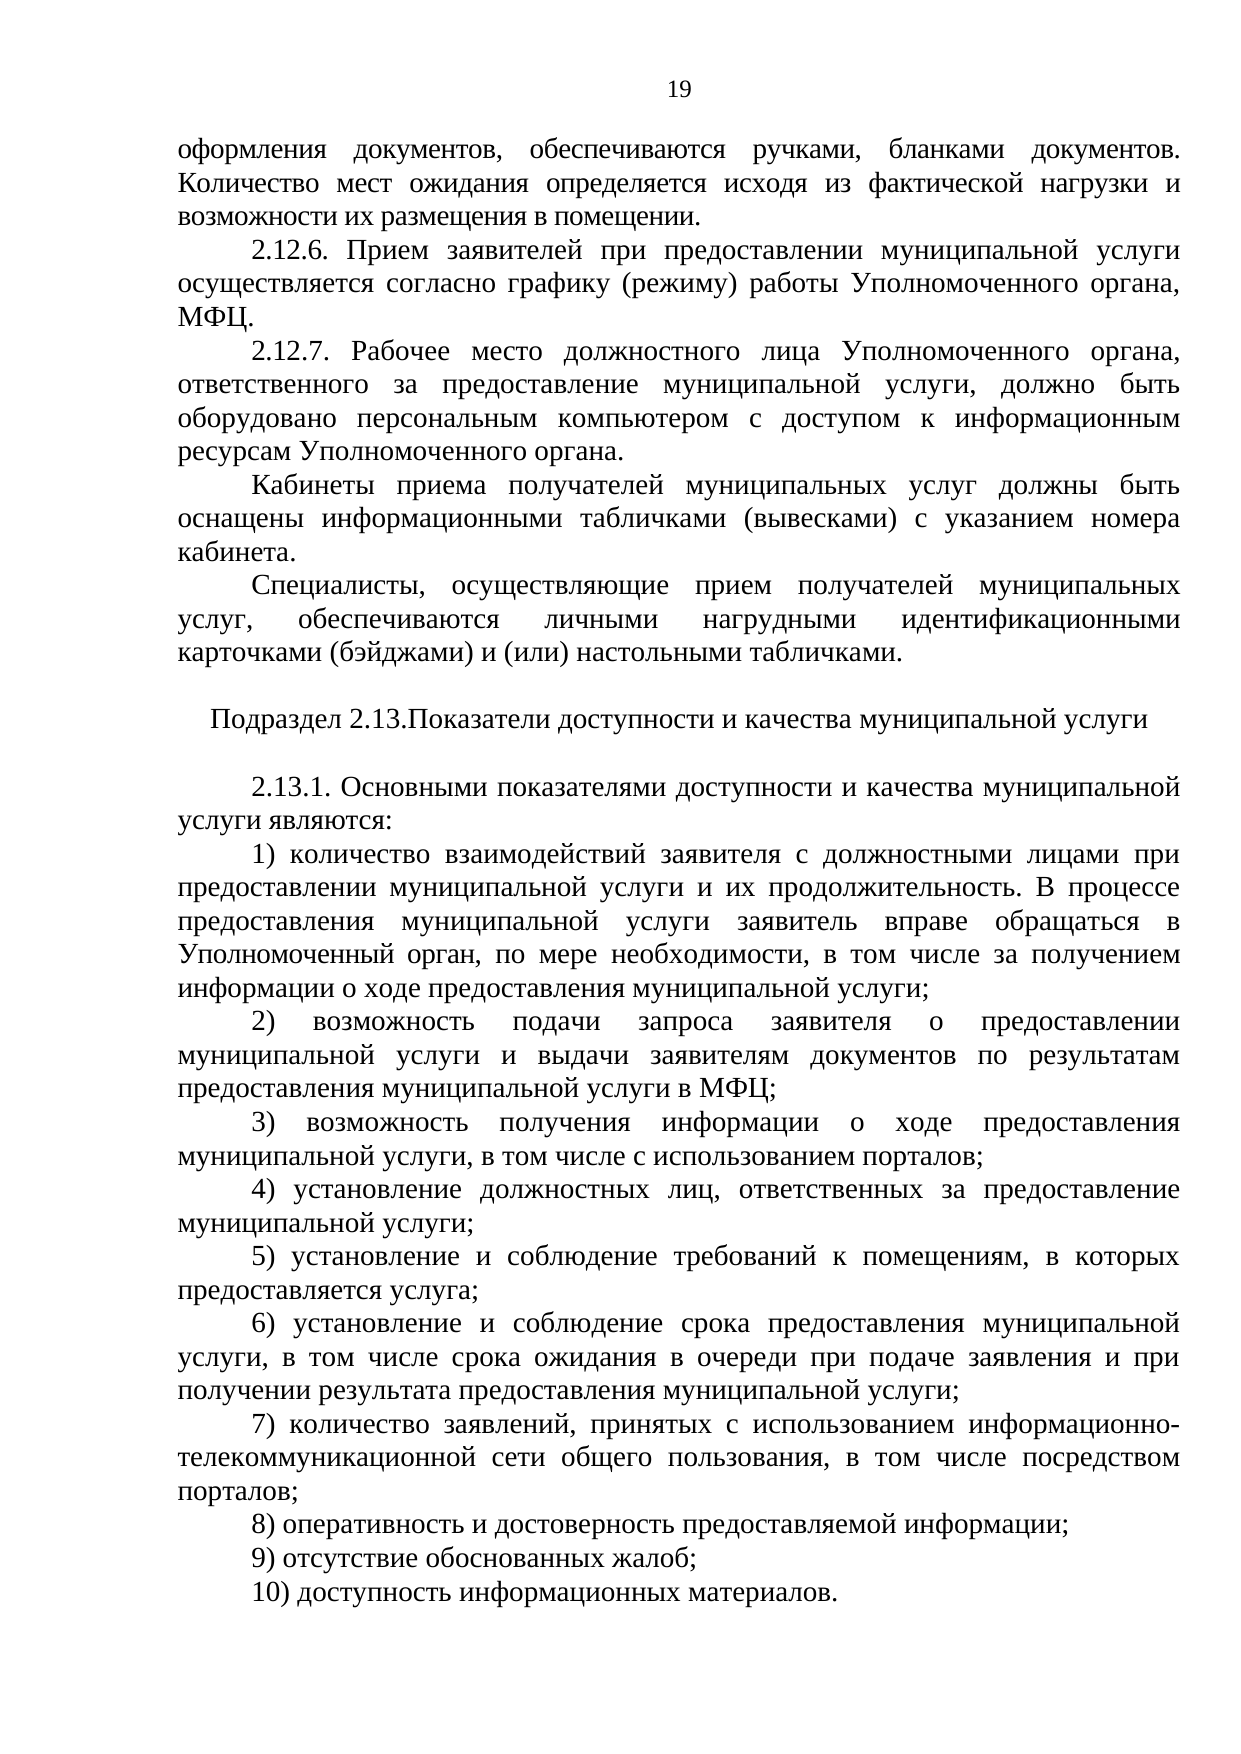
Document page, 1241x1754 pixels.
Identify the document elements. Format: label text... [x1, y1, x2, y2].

text 1) количество взаимодействий заявителя с должностными лицами при предоставлении муниципальной услуги и их продолжительность. В процессе предоставления муниципальной услуги заявитель вправе обращаться в Уполномоченный орган, по мере необходимости, в том числе за получением информации о ходе предоставления муниципальной услуги; [177, 836, 1181, 1003]
text 4) установление должностных лиц, ответственных за предоставление муниципальной услуги; [177, 1171, 1181, 1238]
text Кабинеты приема получателей муниципальных услуг должны быть оснащены информационными табличками (вывесками) с указанием номера кабинета. [177, 467, 1181, 567]
text 10) доступность информационных материалов. [177, 1574, 1181, 1607]
text Специалисты, осуществляющие прием получателей муниципальных услуг, обеспечиваются личными нагрудными идентификационными карточками (бэйджами) и (или) настольными табличками. [177, 567, 1181, 668]
text 2.13.1. Основными показателями доступности и качества муниципальной услуги являются: [177, 769, 1181, 836]
text Подраздел 2.13.Показатели доступности и качества муниципальной услуги [177, 702, 1181, 735]
text 2.12.7. Рабочее место должностного лица Уполномоченного органа, ответственного за предоставление муниципальной услуги, должно быть оборудовано персональным компьютером с доступом к информационным ресурсам Уполномоченного органа. [177, 333, 1181, 467]
text 7) количество заявлений, принятых с использованием информационно-телекоммуникационной сети общего пользования, в том числе посредством порталов; [177, 1406, 1181, 1507]
text 6) установление и соблюдение срока предоставления муниципальной услуги, в том числе срока ожидания в очереди при подаче заявления и при получении результата предоставления муниципальной услуги; [177, 1305, 1181, 1406]
text 2) возможность подачи запроса заявителя о предоставлении муниципальной услуги и выдачи заявителям документов по результатам предоставления муниципальной услуги в МФЦ; [177, 1003, 1181, 1104]
text 3) возможность получения информации о ходе предоставления муниципальной услуги, в том числе с использованием порталов; [177, 1104, 1181, 1171]
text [177, 131, 1181, 232]
text 8) оперативность и достоверность предоставляемой информации; [177, 1507, 1181, 1540]
text 2.12.6. Прием заявителей при предоставлении муниципальной услуги осуществляется согласно графику (режиму) работы Уполномоченного органа, МФЦ. [177, 232, 1181, 333]
text 9) отсутствие обоснованных жалоб; [177, 1540, 1181, 1574]
text 5) установление и соблюдение требований к помещениям, в которых предоставляется услуга; [177, 1238, 1181, 1305]
